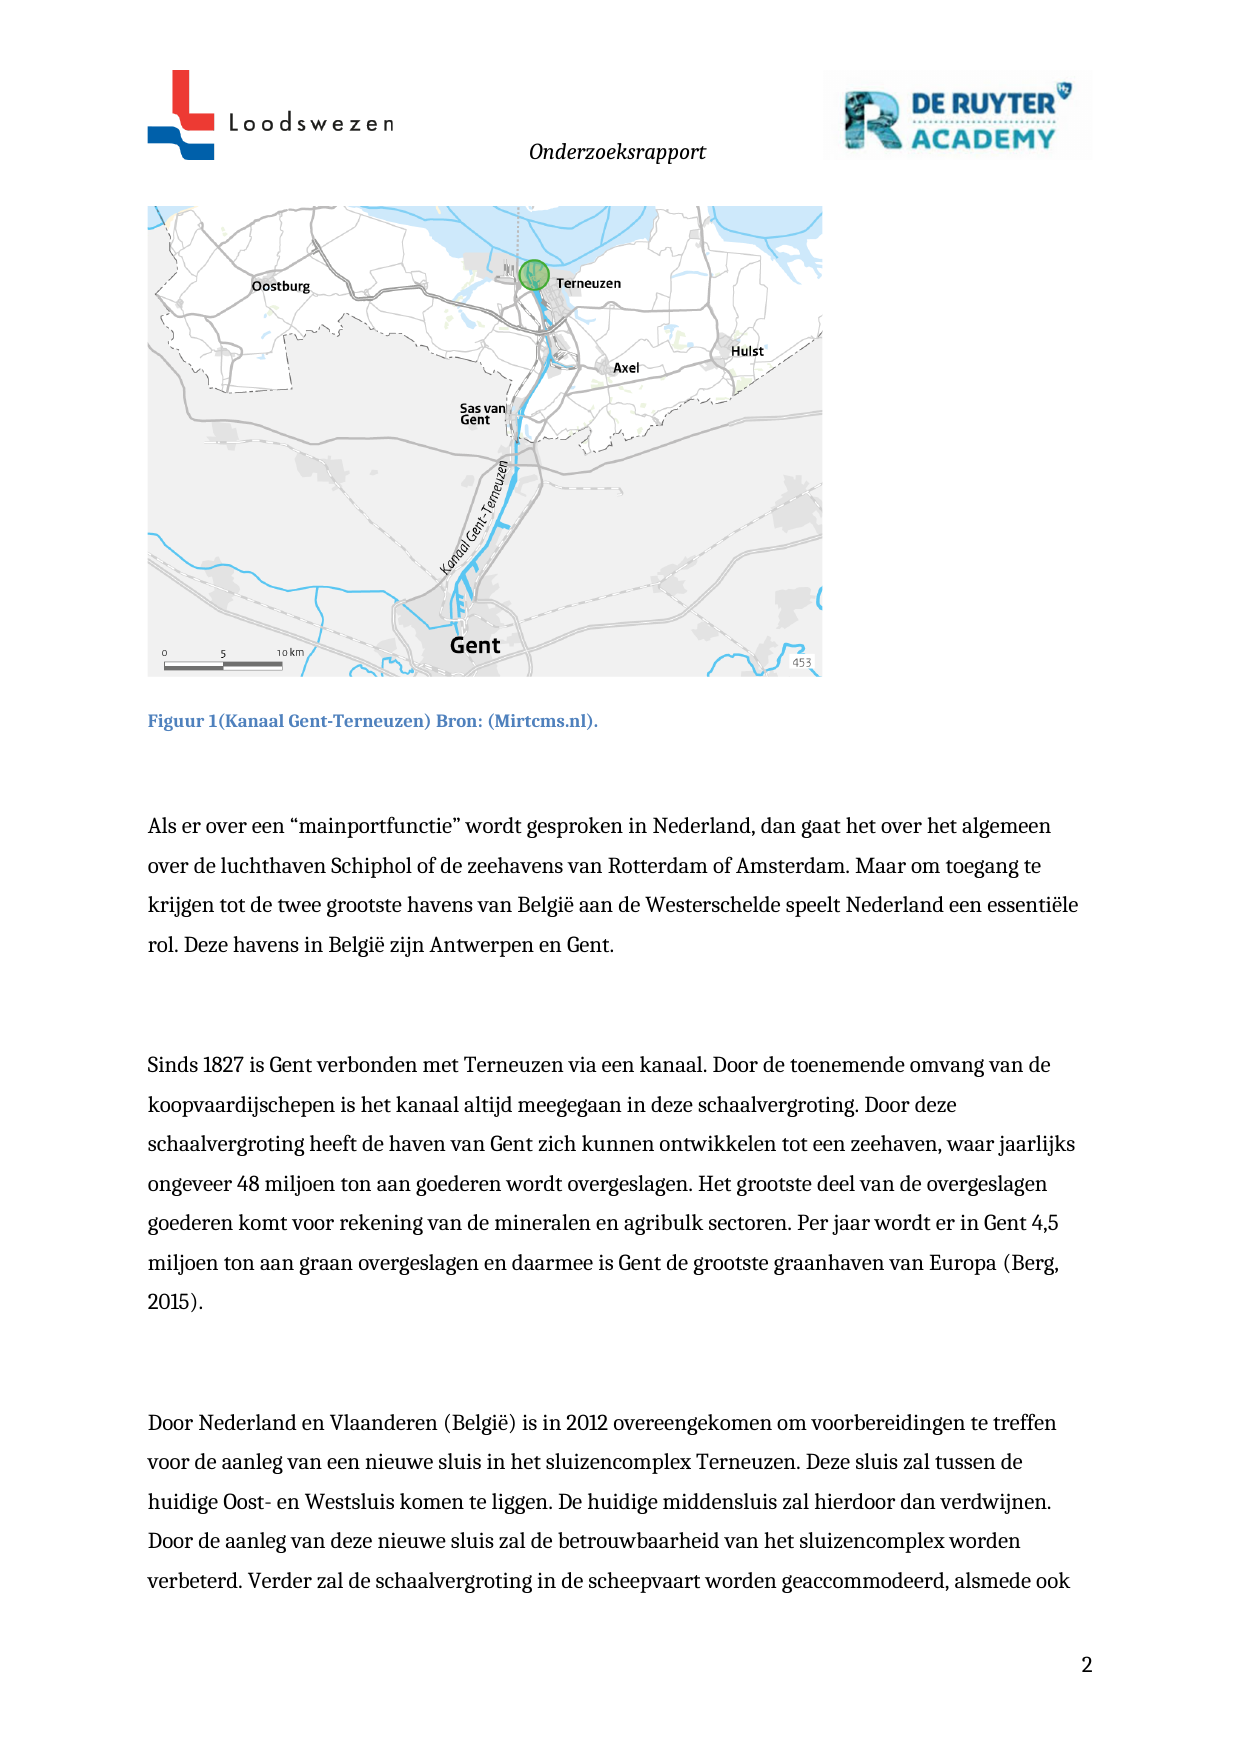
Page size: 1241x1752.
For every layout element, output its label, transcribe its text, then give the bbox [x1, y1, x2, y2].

picture [147, 206, 823, 677]
picture [823, 70, 1093, 160]
text Sinds 1827 is Gent verbonden met Terneuzen via een kanaal. Door de toenemende omvang van de koopvaardijschepen is het kanaal altijd meegegaan in deze schaalvergroting. Door deze schaalvergroting heeft de haven van Gent zich kunnen ontwikkelen tot een zeehaven, waar jaarlijks ongeveer 48 miljoen ton aan goederen wordt overgeslagen. Het grootste deel van de overgeslagen goederen komt voor rekening van de mineralen en agribulk sectoren. Per jaar wordt er in Gent 4,5 miljoen ton aan graan overgeslagen en daarmee is Gent de grootste graanhaven van Europa. [148, 1052, 1092, 1315]
text Als er over een “mainportfunctie” wordt gesproken in Nederland, dan gaat het over het algemeen over de luchthaven Schiphol of de zeehavens van Rotterdam of Amsterdam. Maar om toegang te krijgen tot de twee grootste havens van België aan de Westerschelde speelt Nederland een essentiële rol. Deze havens in België zijn Antwerpen en Gent. [148, 813, 1092, 958]
picture [147, 70, 393, 160]
